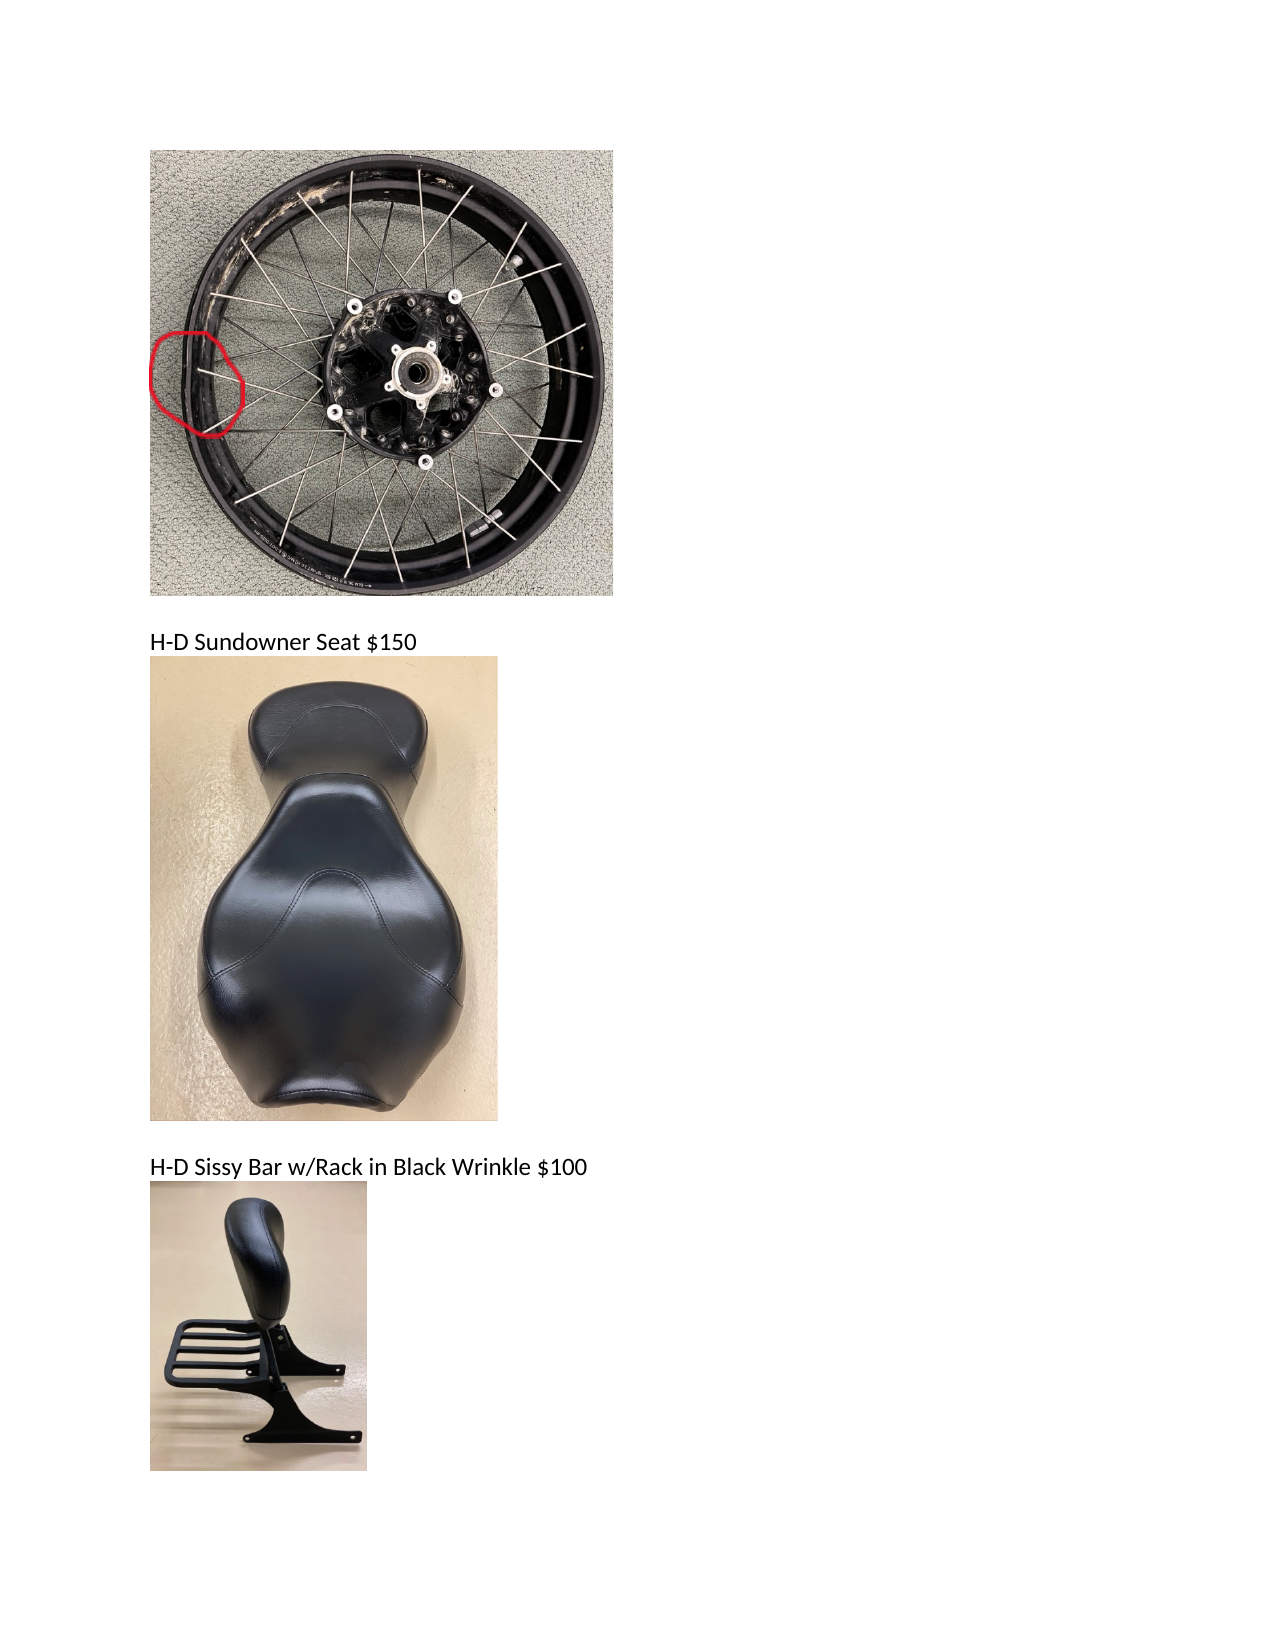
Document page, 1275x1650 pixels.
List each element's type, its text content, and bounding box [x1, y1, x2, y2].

text H-D Sissy Bar w/Rack in Black Wrinkle $100 [150, 1151, 1125, 1181]
picture [150, 1181, 367, 1471]
picture [150, 656, 498, 1121]
picture [149, 150, 614, 596]
text H-D Sundowner Seat $150 [150, 626, 1125, 657]
